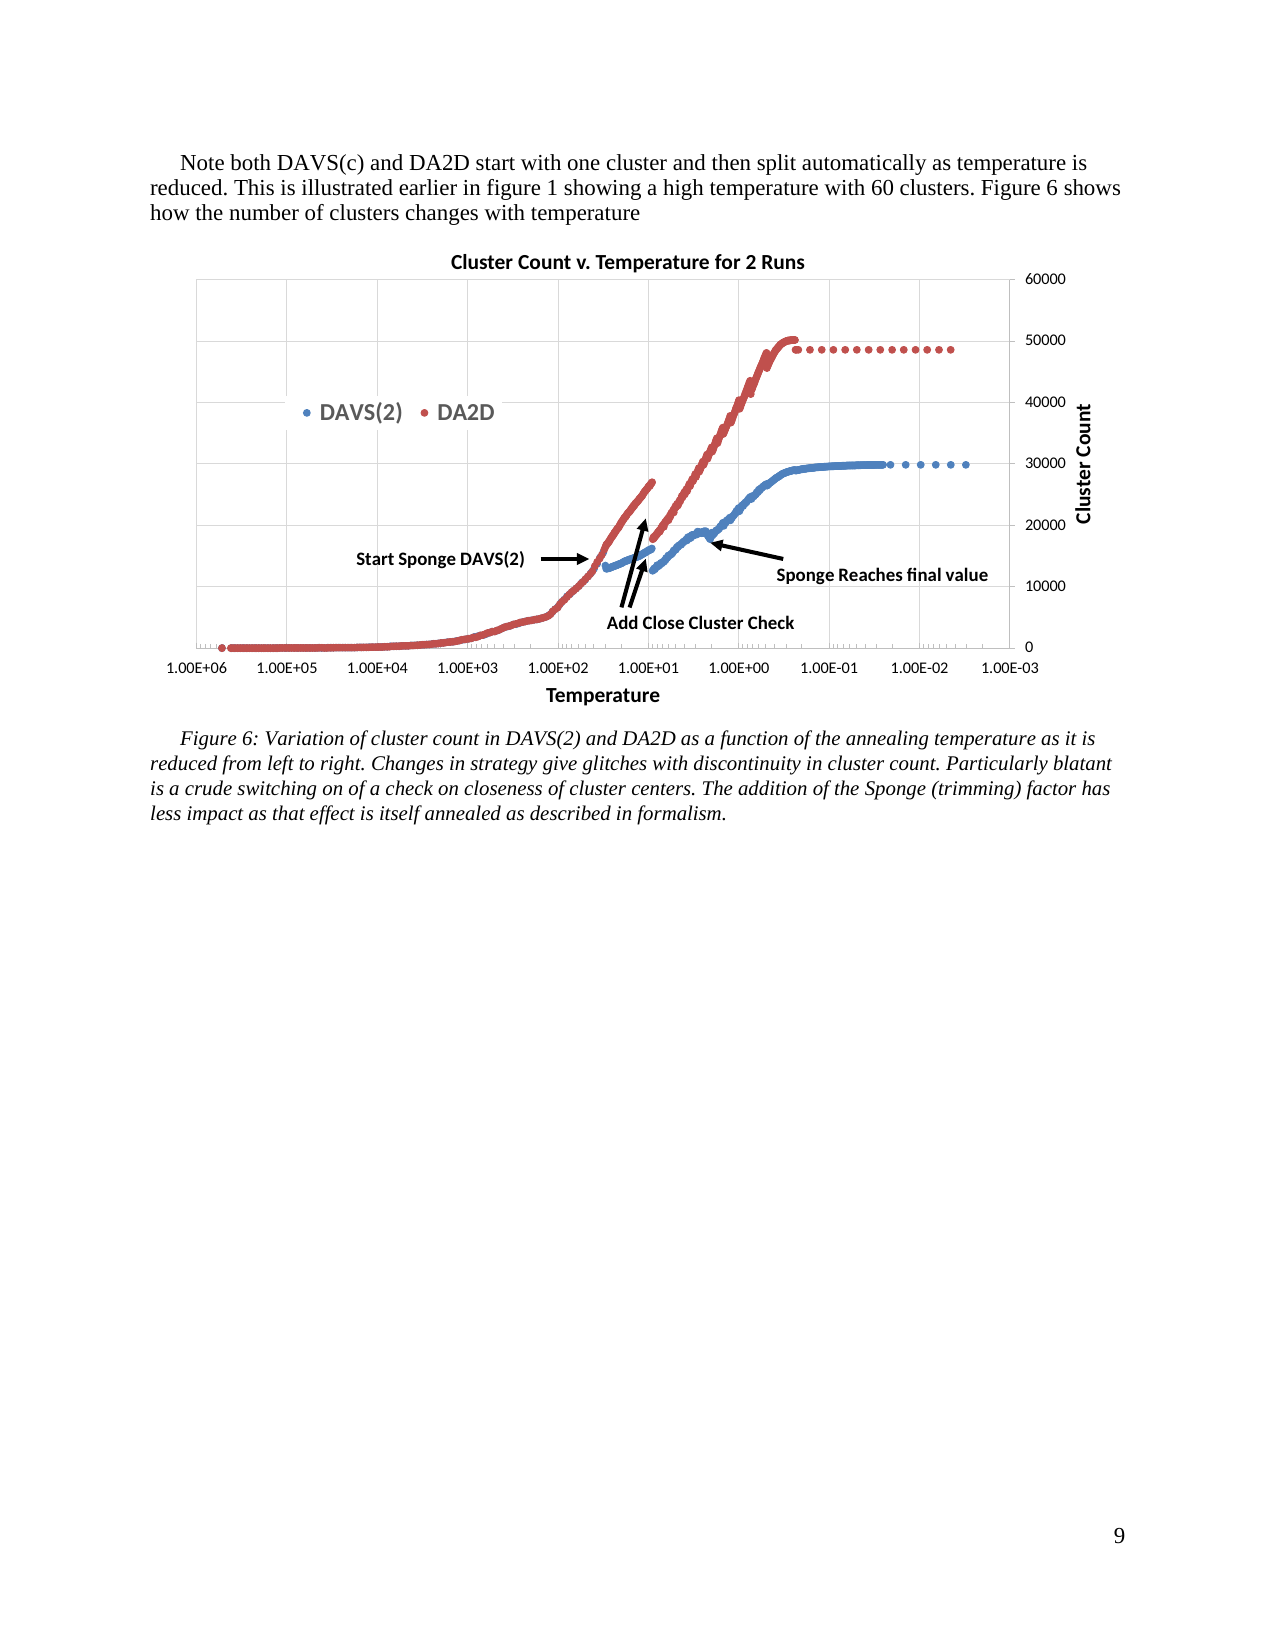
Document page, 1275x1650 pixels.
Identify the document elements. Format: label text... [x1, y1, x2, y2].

text Figure 6: Variation of cluster count in DAVS(2) and DA2D as a function of the annealing temperature as it is reduced from left to right. Changes in strategy give glitches with discontinuity in cluster count. Particularly blatant is a crude switching on of a check on closeness of cluster centers. The addition of the Sponge (trimming) factor has less impact as that effect is itself annealed as described in formalism. [150, 225, 1125, 825]
text Note both DAVS(c) and DA2D start with one cluster and then split automatically as temperature is reduced. This is illustrated earlier in figure 1 showing a high temperature with 60 clusters. Figure 6 shows how the number of clusters changes with temperature [150, 150, 1125, 225]
